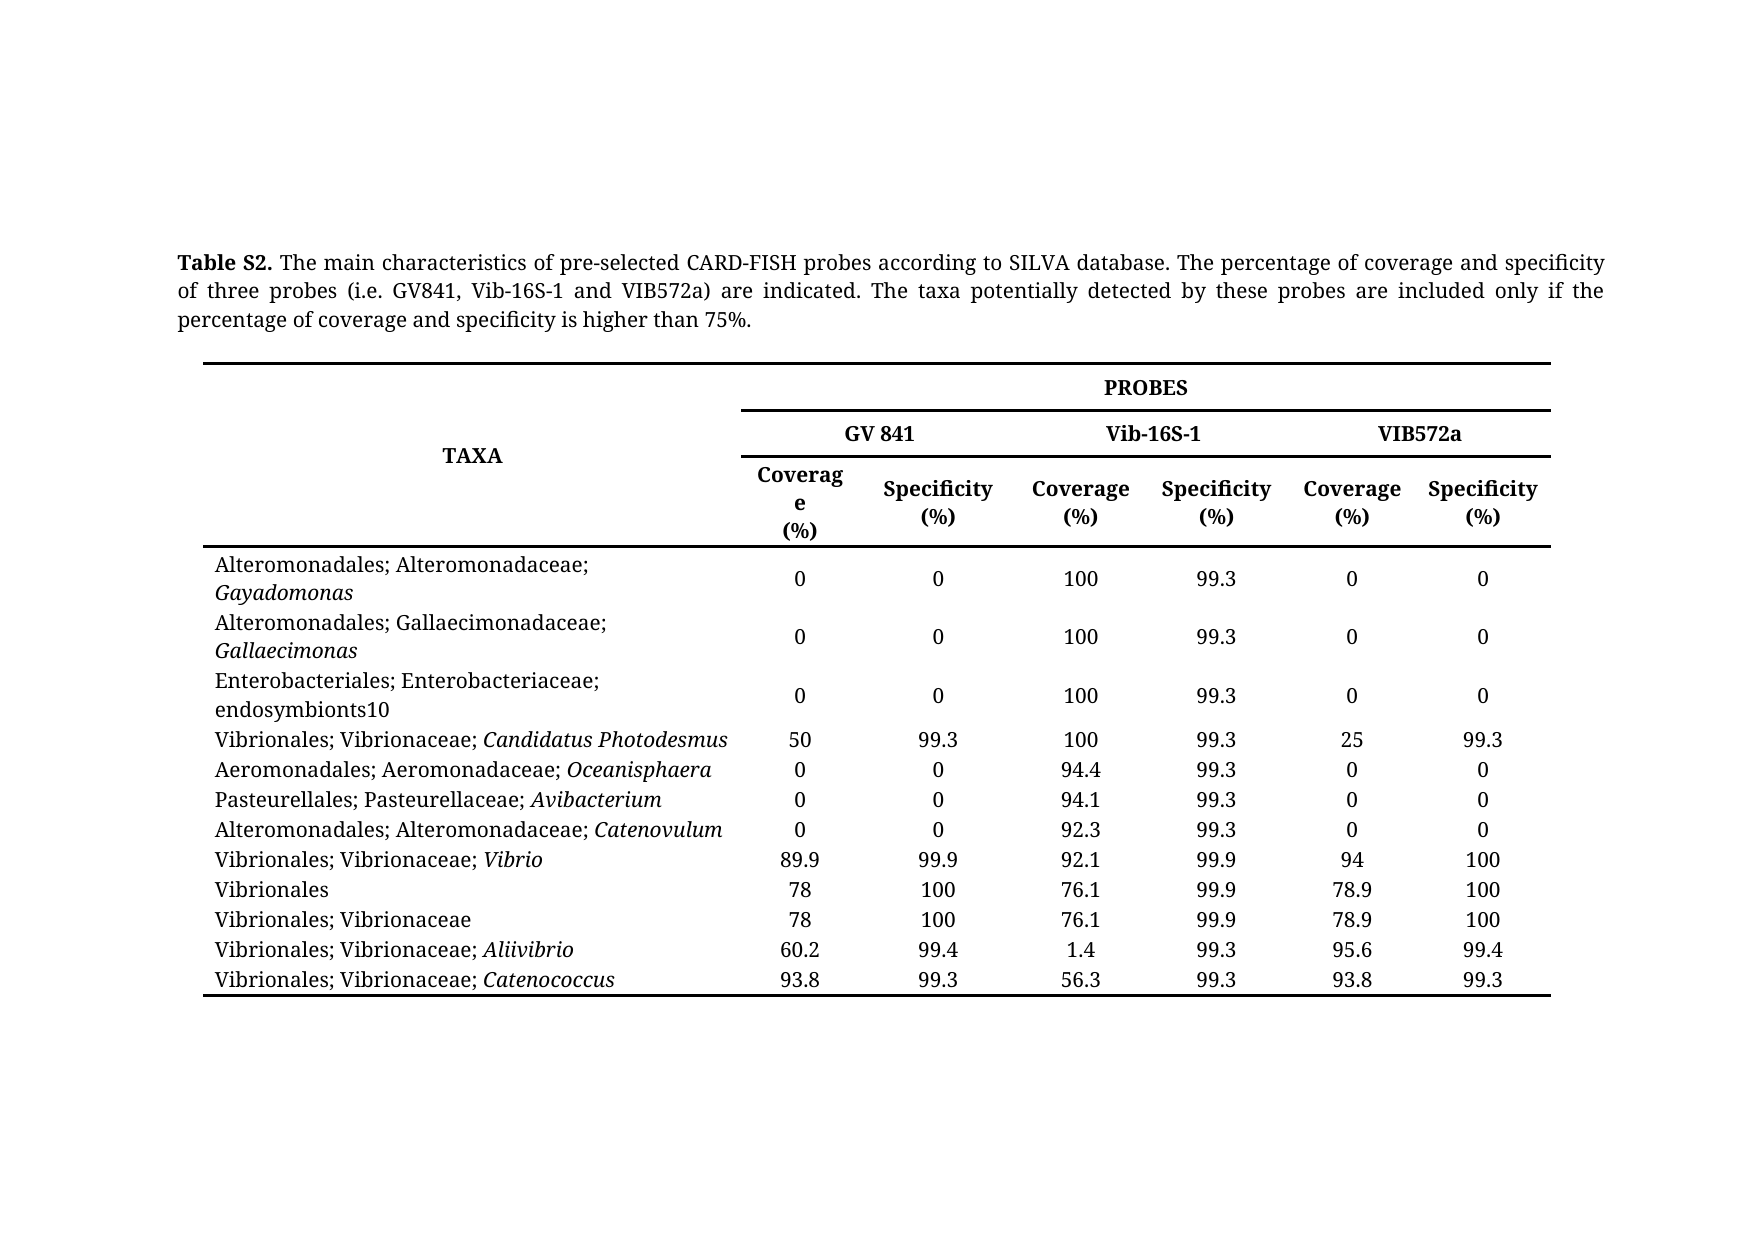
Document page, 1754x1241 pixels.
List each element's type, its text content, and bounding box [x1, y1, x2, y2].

table_cell Vibrionales; Vibrionaceae; Catenococcus [203, 964, 741, 993]
table_cell 100 [1018, 724, 1143, 753]
table_cell 0 [1289, 814, 1415, 843]
table_cell Alteromonadales; Alteromonadaceae; Gayadomonas [203, 548, 741, 607]
table_cell 92.3 [1018, 814, 1143, 843]
table_cell 0 [1289, 665, 1415, 723]
table_cell 0 [1289, 784, 1415, 813]
table_header TAXA [203, 365, 741, 545]
table_cell 100 [1018, 607, 1143, 665]
table_cell 99.3 [858, 724, 1018, 753]
table_cell 56.3 [1018, 964, 1143, 993]
table_cell 99.3 [1415, 964, 1551, 993]
table_cell 92.1 [1018, 844, 1143, 873]
table_cell 0 [1415, 665, 1551, 723]
table_cell 0 [1415, 754, 1551, 783]
table_cell 0 [1289, 607, 1415, 665]
table_cell Specificity (%) [1415, 458, 1551, 545]
table_cell 0 [1415, 548, 1551, 607]
table_cell 0 [1289, 548, 1415, 607]
table_cell VIB572a [1289, 412, 1551, 455]
table_cell 100 [858, 874, 1018, 903]
table_cell 76.1 [1018, 904, 1143, 933]
table_cell 99.4 [858, 934, 1018, 963]
table_cell Enterobacteriales; Enterobacteriaceae; endosymbionts10 [203, 665, 741, 723]
table_cell Vibrionales; Vibrionaceae [203, 904, 741, 933]
table_cell Vibrionales; Vibrionaceae; Vibrio [203, 844, 741, 873]
table_cell 100 [1415, 904, 1551, 933]
table_cell 99.3 [1144, 754, 1289, 783]
table_cell 95.6 [1289, 934, 1415, 963]
table_cell 99.3 [1144, 934, 1289, 963]
table_cell 0 [1415, 814, 1551, 843]
table_cell 60.2 [741, 934, 858, 963]
table_cell GV 841 [741, 412, 1018, 455]
table_cell 78 [741, 874, 858, 903]
table_cell 99.9 [1144, 844, 1289, 873]
table_cell 99.3 [1415, 724, 1551, 753]
table_cell Pasteurellales; Pasteurellaceae; Avibacterium [203, 784, 741, 813]
table_cell 0 [1415, 607, 1551, 665]
table_cell 99.4 [1415, 934, 1551, 963]
table_cell 100 [1415, 844, 1551, 873]
table_cell 0 [741, 548, 858, 607]
table_cell 0 [858, 665, 1018, 723]
table_cell 0 [741, 784, 858, 813]
table_cell 0 [741, 814, 858, 843]
table_cell Vibrionales; Vibrionaceae; Candidatus Photodesmus [203, 724, 741, 753]
table_cell 99.9 [1144, 874, 1289, 903]
table_cell Specificity (%) [1144, 458, 1289, 545]
table_cell 100 [1018, 548, 1143, 607]
table_cell 25 [1289, 724, 1415, 753]
table_cell 99.3 [1144, 964, 1289, 993]
table_cell Vib-16S-1 [1018, 412, 1289, 455]
table_cell 94 [1289, 844, 1415, 873]
table_cell Alteromonadales; Alteromonadaceae; Catenovulum [203, 814, 741, 843]
text Table S2. The main characteristics of pre-selected CARD-FISH probes according to SILVA database. The percentage of coverage and specificity of three probes (i.e. GV841, Vib-16S-1 and VIB572a) are indicated. The taxa potentially detected by these probes are included only if the percentage of coverage and specificity is higher than 75%. [177, 248, 1606, 333]
table_cell 99.3 [1144, 665, 1289, 723]
table_cell Vibrionales [203, 874, 741, 903]
table_cell 93.8 [741, 964, 858, 993]
table_cell 76.1 [1018, 874, 1143, 903]
table_cell 0 [858, 754, 1018, 783]
table_cell 0 [858, 784, 1018, 813]
table_cell 93.8 [1289, 964, 1415, 993]
table_cell 99.9 [1144, 904, 1289, 933]
table_cell Coverage (%) [1289, 458, 1415, 545]
table_cell Coverage (%) [741, 458, 858, 545]
table_cell 100 [858, 904, 1018, 933]
table_cell 99.3 [1144, 814, 1289, 843]
table_cell Aeromonadales; Aeromonadaceae; Oceanisphaera [203, 754, 741, 783]
table_cell 94.4 [1018, 754, 1143, 783]
table_cell Specificity (%) [858, 458, 1018, 545]
table_header PROBES [741, 365, 1551, 408]
table_cell Vibrionales; Vibrionaceae; Aliivibrio [203, 934, 741, 963]
table_cell 0 [858, 607, 1018, 665]
table_cell 99.9 [858, 844, 1018, 873]
table_cell 78 [741, 904, 858, 933]
table_cell Alteromonadales; Gallaecimonadaceae; Gallaecimonas [203, 607, 741, 665]
table_cell 89.9 [741, 844, 858, 873]
table_cell 0 [858, 548, 1018, 607]
table_cell 100 [1415, 874, 1551, 903]
table_cell 50 [741, 724, 858, 753]
table_cell 99.3 [858, 964, 1018, 993]
table_cell 78.9 [1289, 904, 1415, 933]
table_cell 0 [741, 665, 858, 723]
table_cell 1.4 [1018, 934, 1143, 963]
table_cell 0 [858, 814, 1018, 843]
table_cell 99.3 [1144, 724, 1289, 753]
table_cell 94.1 [1018, 784, 1143, 813]
table_cell 0 [1415, 784, 1551, 813]
table_cell 0 [1289, 754, 1415, 783]
table_cell 99.3 [1144, 548, 1289, 607]
table_cell 100 [1018, 665, 1143, 723]
table_cell Coverage (%) [1018, 458, 1143, 545]
table_cell 0 [741, 754, 858, 783]
table_cell 99.3 [1144, 607, 1289, 665]
table_cell 99.3 [1144, 784, 1289, 813]
table_cell 78.9 [1289, 874, 1415, 903]
table_cell 0 [741, 607, 858, 665]
